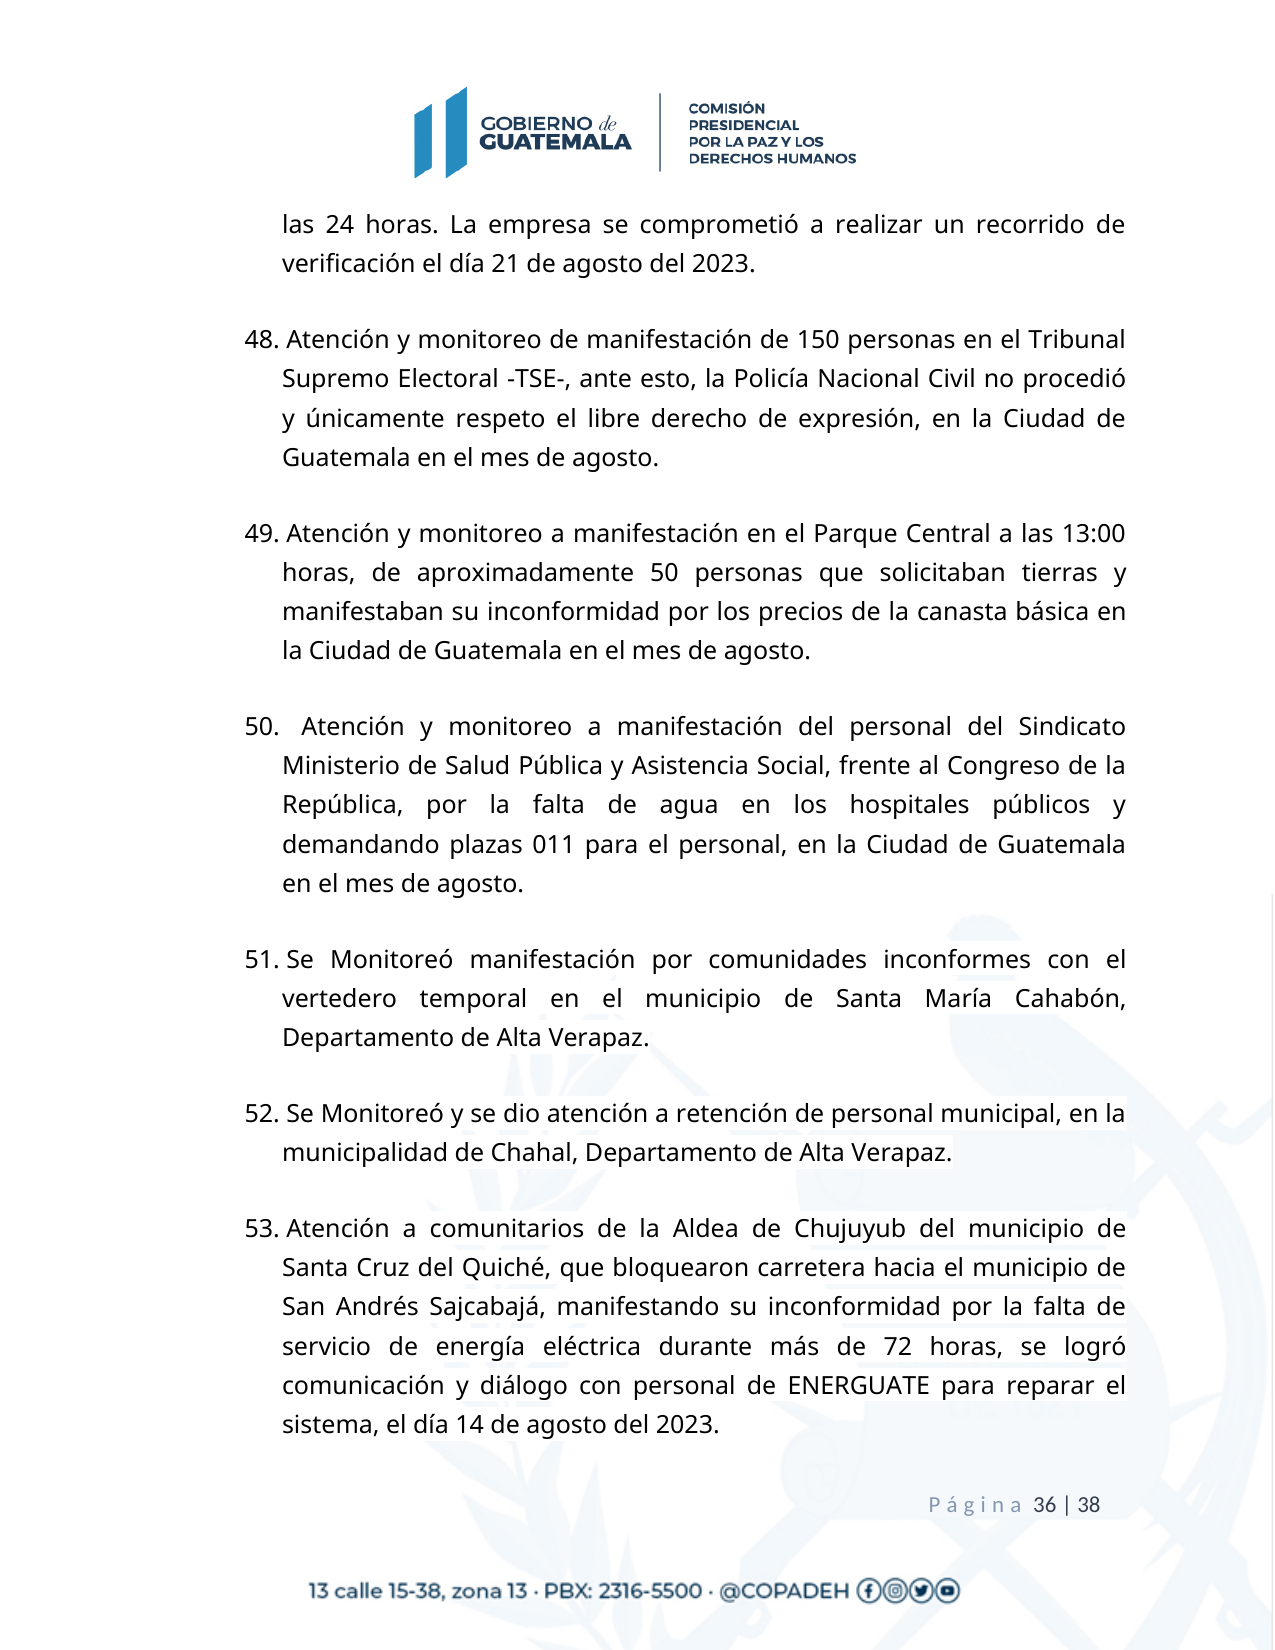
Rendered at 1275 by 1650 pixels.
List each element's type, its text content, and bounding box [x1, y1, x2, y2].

list Atención a comunitarios de la Aldea de Chujuyub del municipio de Santa Cruz del Quiché, que bloquearon carretera hacia el municipio de San Andrés Sajcabajá, manifestando su inconformidad por la falta de servicio de energía eléctrica durante más de 72 horas, se logró comunicación y diálogo con personal de ENERGUATE para reparar el sistema, el día 14 de agosto del 2023. [244, 1211, 1127, 1441]
list Atención y monitoreo a manifestación en el Parque Central a las 13:00 horas, de aproximadamente 50 personas que solicitaban tierras y manifestaban su inconformidad por los precios de la canasta básica en la Ciudad de Guatemala en el mes de agosto. [244, 515, 1127, 667]
picture [0, 894, 1274, 1650]
list Atención y monitoreo de manifestación de 150 personas en el Tribunal Supremo Electoral -TSE-, ante esto, la Policía Nacional Civil no procedió y únicamente respeto el libre derecho de expresión, en la Ciudad de Guatemala en el mes de agosto. [244, 322, 1127, 473]
list Atención y monitoreo a manifestación del personal del Sindicato Ministerio de Salud Pública y Asistencia Social, frente al Congreso de la República, por la falta de agua en los hospitales públicos y demandando plazas 011 para el personal, en la Ciudad de Guatemala en el mes de agosto. [244, 709, 1127, 899]
picture [34, 27, 1241, 196]
list Se Monitoreó manifestación por comunidades inconformes con el vertedero temporal en el municipio de Santa María Cahabón, Departamento de Alta Verapaz. [244, 941, 1127, 1054]
list Se Monitoreó y se dio atención a retención de personal municipal, en la municipalidad de Chahal, Departamento de Alta Verapaz. [244, 1096, 1127, 1169]
